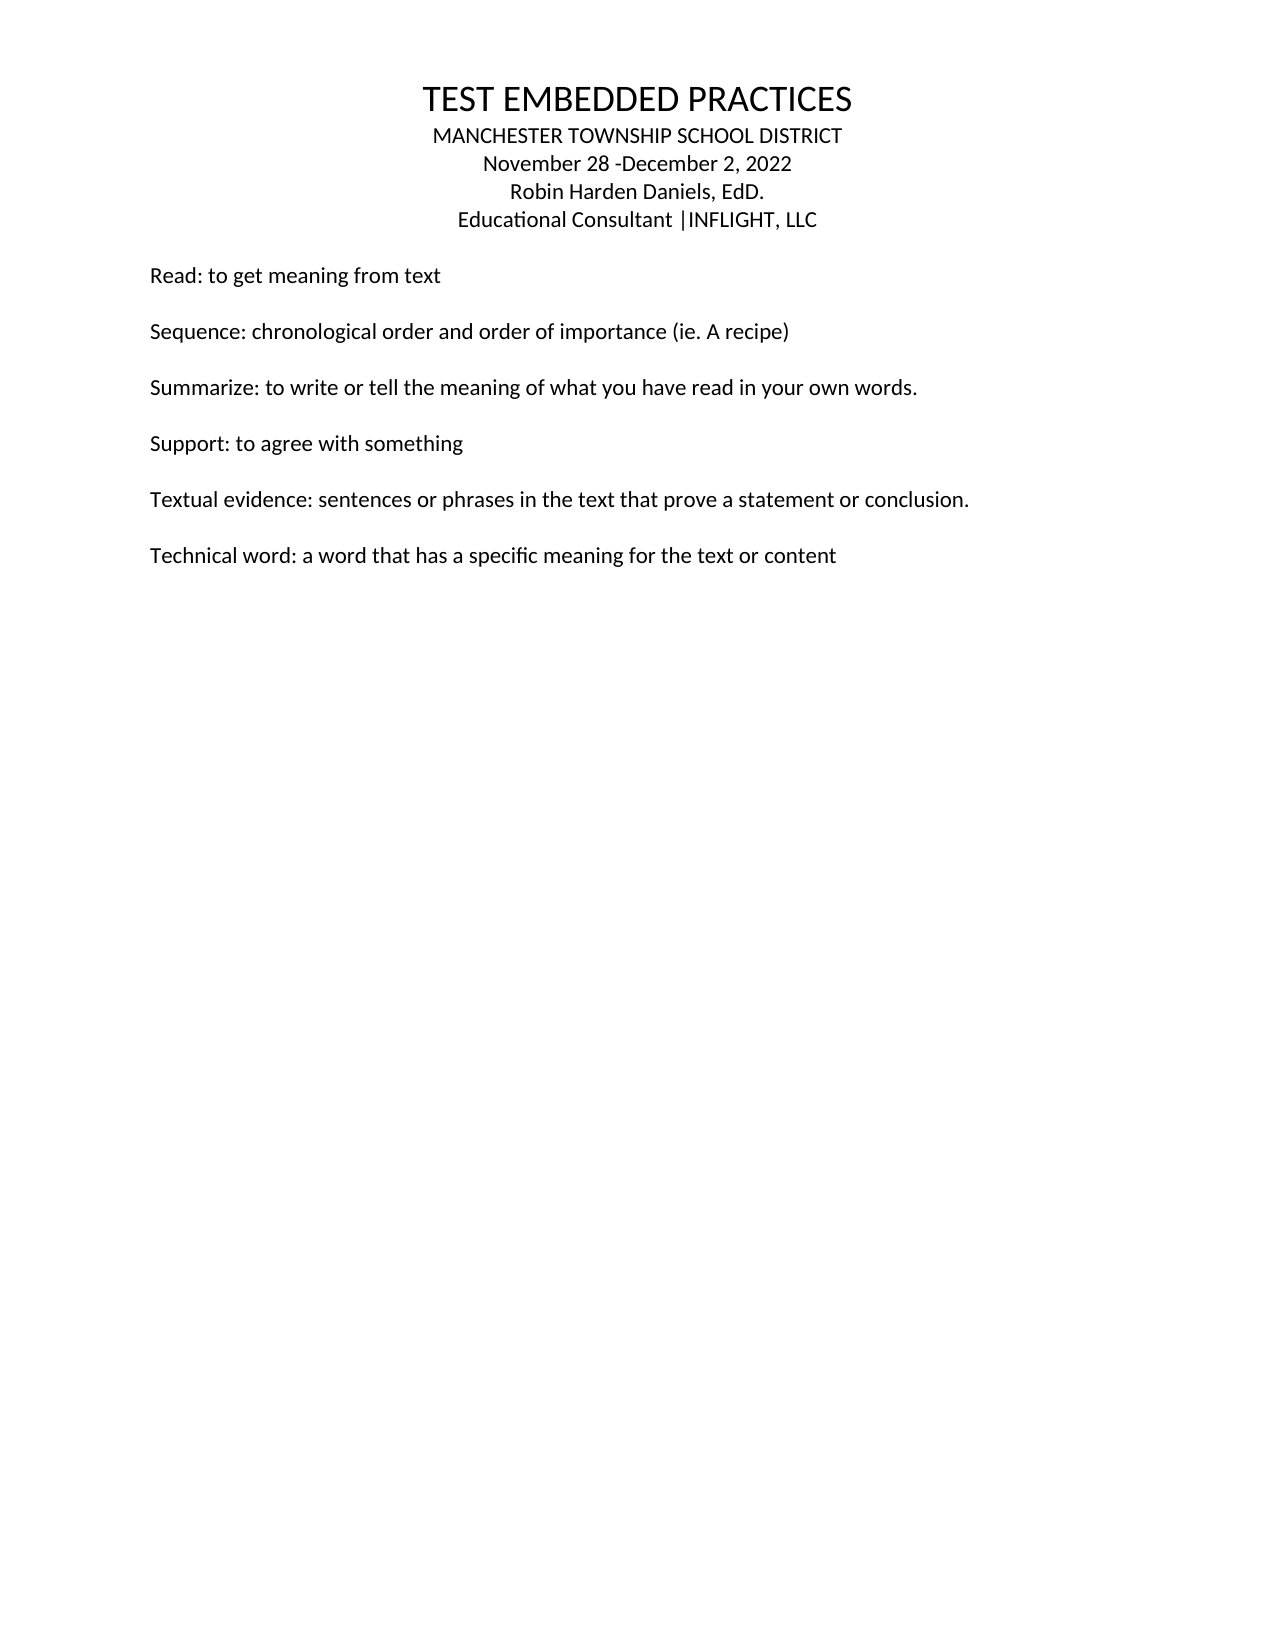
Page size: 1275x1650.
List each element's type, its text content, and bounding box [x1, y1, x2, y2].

text Read: to get meaning from text [150, 261, 1125, 289]
text Support: to agree with something [150, 429, 1125, 457]
text Textual evidence: sentences or phrases in the text that prove a statement or conclusion. [150, 485, 1125, 513]
text Technical word: a word that has a specific meaning for the text or content [150, 541, 1125, 569]
text Sequence: chronological order and order of importance (ie. A recipe) [150, 317, 1125, 345]
text Summarize: to write or tell the meaning of what you have read in your own words. [150, 373, 1125, 401]
